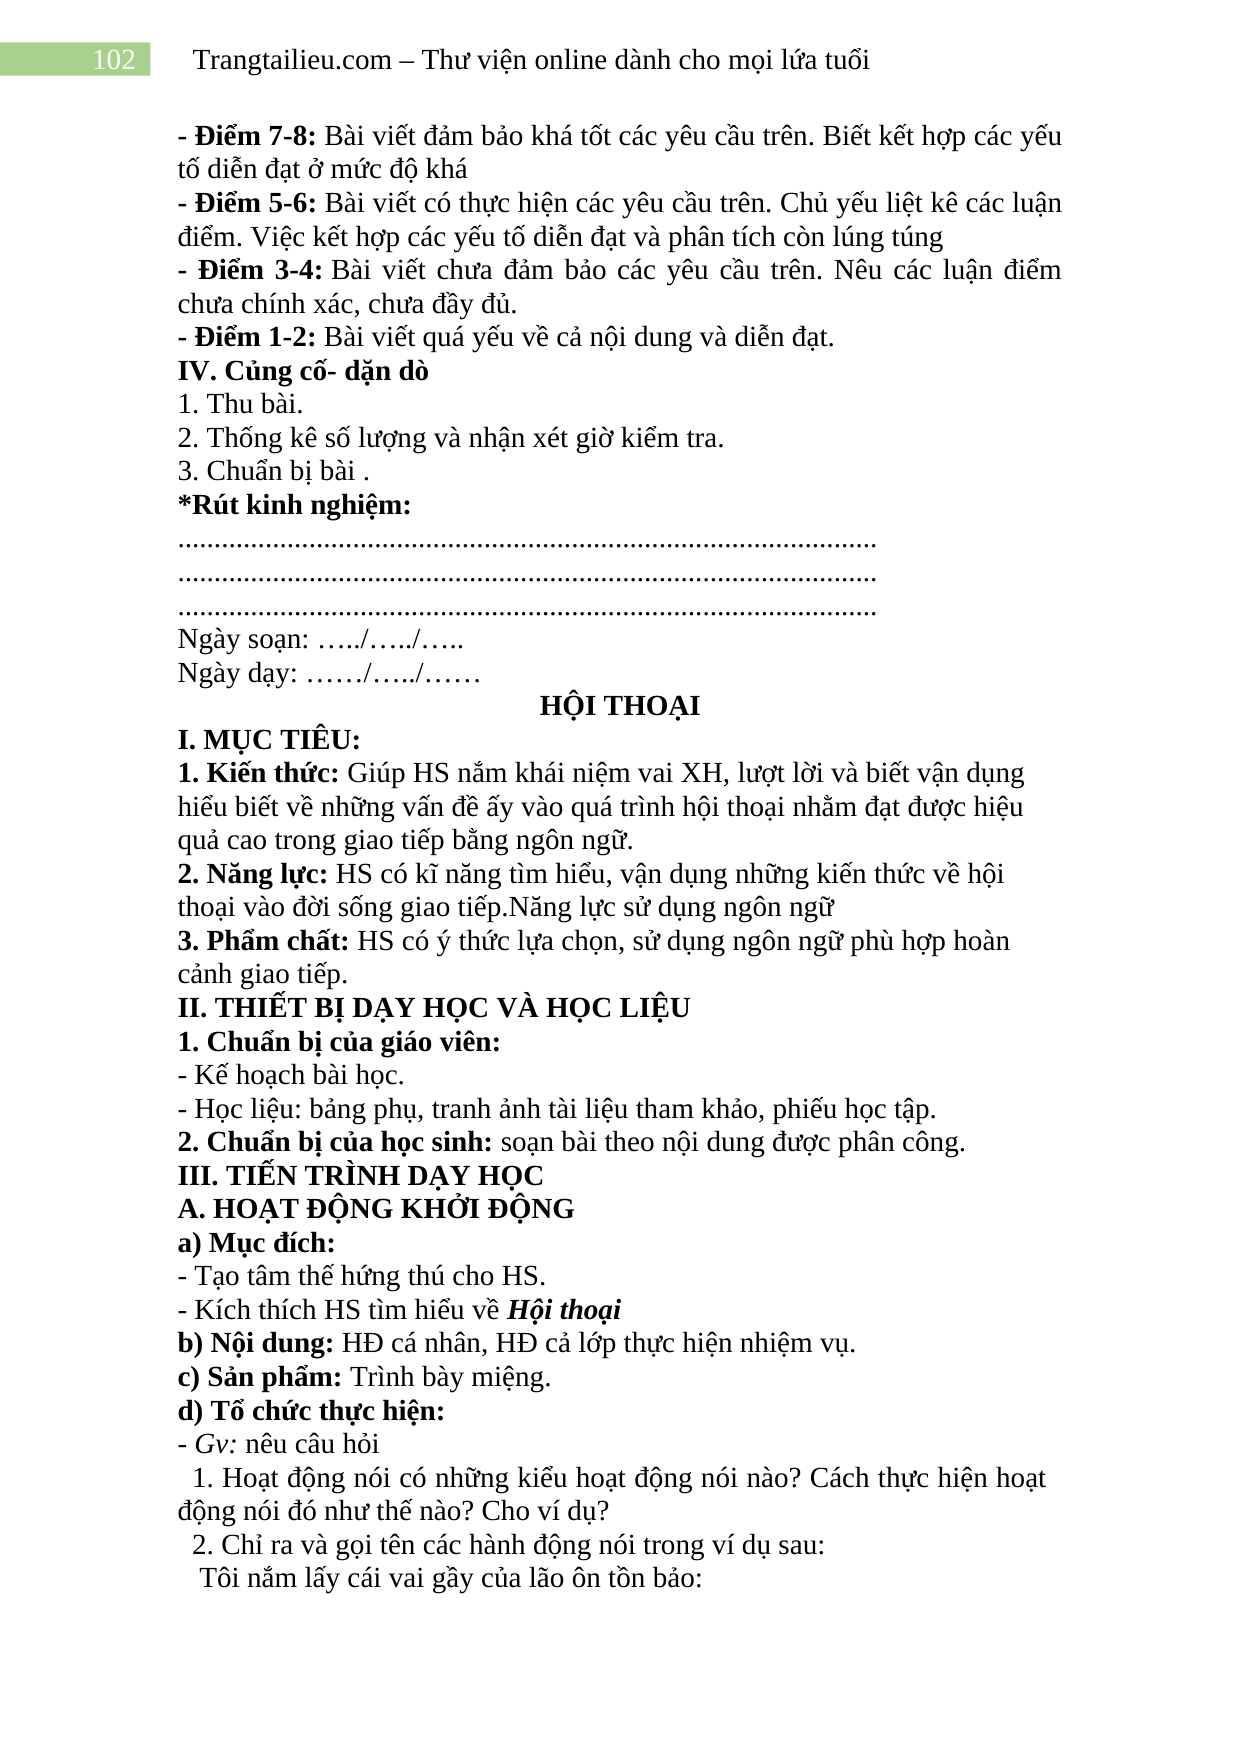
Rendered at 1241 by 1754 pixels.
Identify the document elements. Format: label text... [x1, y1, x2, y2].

text 2. Thống kê số lượng và nhận xét giờ kiểm tra. [177, 420, 1063, 453]
text - Học liệu: bảng phụ, tranh ảnh tài liệu tham khảo, phiếu học tập. [177, 1091, 1063, 1124]
text b) Nội dung: HĐ cá nhân, HĐ cả lớp thực hiện nhiệm vụ. [177, 1326, 1063, 1359]
text - Điểm 7-8: Bài viết đảm bảo khá tốt các yêu cầu trên. Biết kết hợp các yếu tố diễn đạt ở mức độ khá [177, 118, 1063, 185]
text ................................................................................................ [177, 554, 1063, 588]
text Tôi nắm lấy cái vai gầy của lão ôn tồn bảo: [177, 1560, 1063, 1594]
text 1. Thu bài. [177, 386, 1063, 420]
text 2. Chuẩn bị của học sinh: soạn bài theo nội dung được phân công. [177, 1124, 1063, 1158]
text HỘI THOẠI [177, 688, 1063, 722]
text - Tạo tâm thế hứng thú cho HS. [177, 1258, 1063, 1292]
text 1. Kiến thức: Giúp HS nắm khái niệm vai XH, lượt lời và biết vận dụng hiểu biết về những vấn đề ấy vào quá trình hội thoại nhằm đạt được hiệu quả cao trong giao tiếp bằng ngôn ngữ. [177, 755, 1063, 856]
text Ngày dạy: ……/…../…… [177, 655, 1063, 688]
text 1. Hoạt động nói có những kiểu hoạt động nói nào? Cách thực hiện hoạt động nói đó như thế nào? Cho ví dụ? [177, 1460, 1048, 1527]
text 3. Phẩm chất: HS có ý thức lựa chọn, sử dụng ngôn ngữ phù hợp hoàn cảnh giao tiếp. [177, 923, 1063, 990]
text d) Tổ chức thực hiện: [177, 1393, 1063, 1426]
text ................................................................................................ [177, 588, 1063, 621]
text - Kế hoạch bài học. [177, 1057, 1063, 1091]
text Ngày soạn: …../…../….. [177, 621, 1063, 655]
text - Điểm 5-6: Bài viết có thực hiện các yêu cầu trên. Chủ yếu liệt kê các luận điểm. Việc kết hợp các yếu tố diễn đạt và phân tích còn lúng túng [177, 185, 1063, 252]
text - Điểm 1-2: Bài viết quá yếu về cả nội dung và diễn đạt. [177, 319, 1063, 353]
text c) Sản phẩm: Trình bày miệng. [177, 1359, 1063, 1393]
text III. TIẾN TRÌNH DẠY HỌC [177, 1158, 1063, 1191]
text A. HOẠT ĐỘNG KHỞI ĐỘNG [177, 1191, 1063, 1225]
text 3. Chuẩn bị bài . [177, 453, 1063, 487]
text - Gv: nêu câu hỏi [177, 1426, 1063, 1460]
text IV. Củng cố- dặn dò [177, 353, 1063, 386]
text II. THIẾT BỊ DẠY HỌC VÀ HỌC LIỆU [177, 990, 1063, 1024]
text - Điểm 3-4: Bài viết chưa đảm bảo các yêu cầu trên. Nêu các luận điểm chưa chính xác, chưa đầy đủ. [177, 252, 1063, 319]
text - Kích thích HS tìm hiểu về Hội thoại [177, 1292, 1063, 1326]
text a) Mục đích: [177, 1225, 1063, 1258]
text *Rút kinh nghiệm: [177, 487, 1063, 521]
text 2. Năng lực: HS có kĩ năng tìm hiểu, vận dụng những kiến thức về hội thoại vào đời sống giao tiếp.Năng lực sử dụng ngôn ngữ [177, 856, 1063, 923]
text 2. Chỉ ra và gọi tên các hành động nói trong ví dụ sau: [177, 1527, 1063, 1560]
text 1. Chuẩn bị của giáo viên: [177, 1024, 1063, 1057]
text ................................................................................................ [177, 521, 1063, 554]
text I. MỤC TIÊU: [177, 722, 1063, 755]
